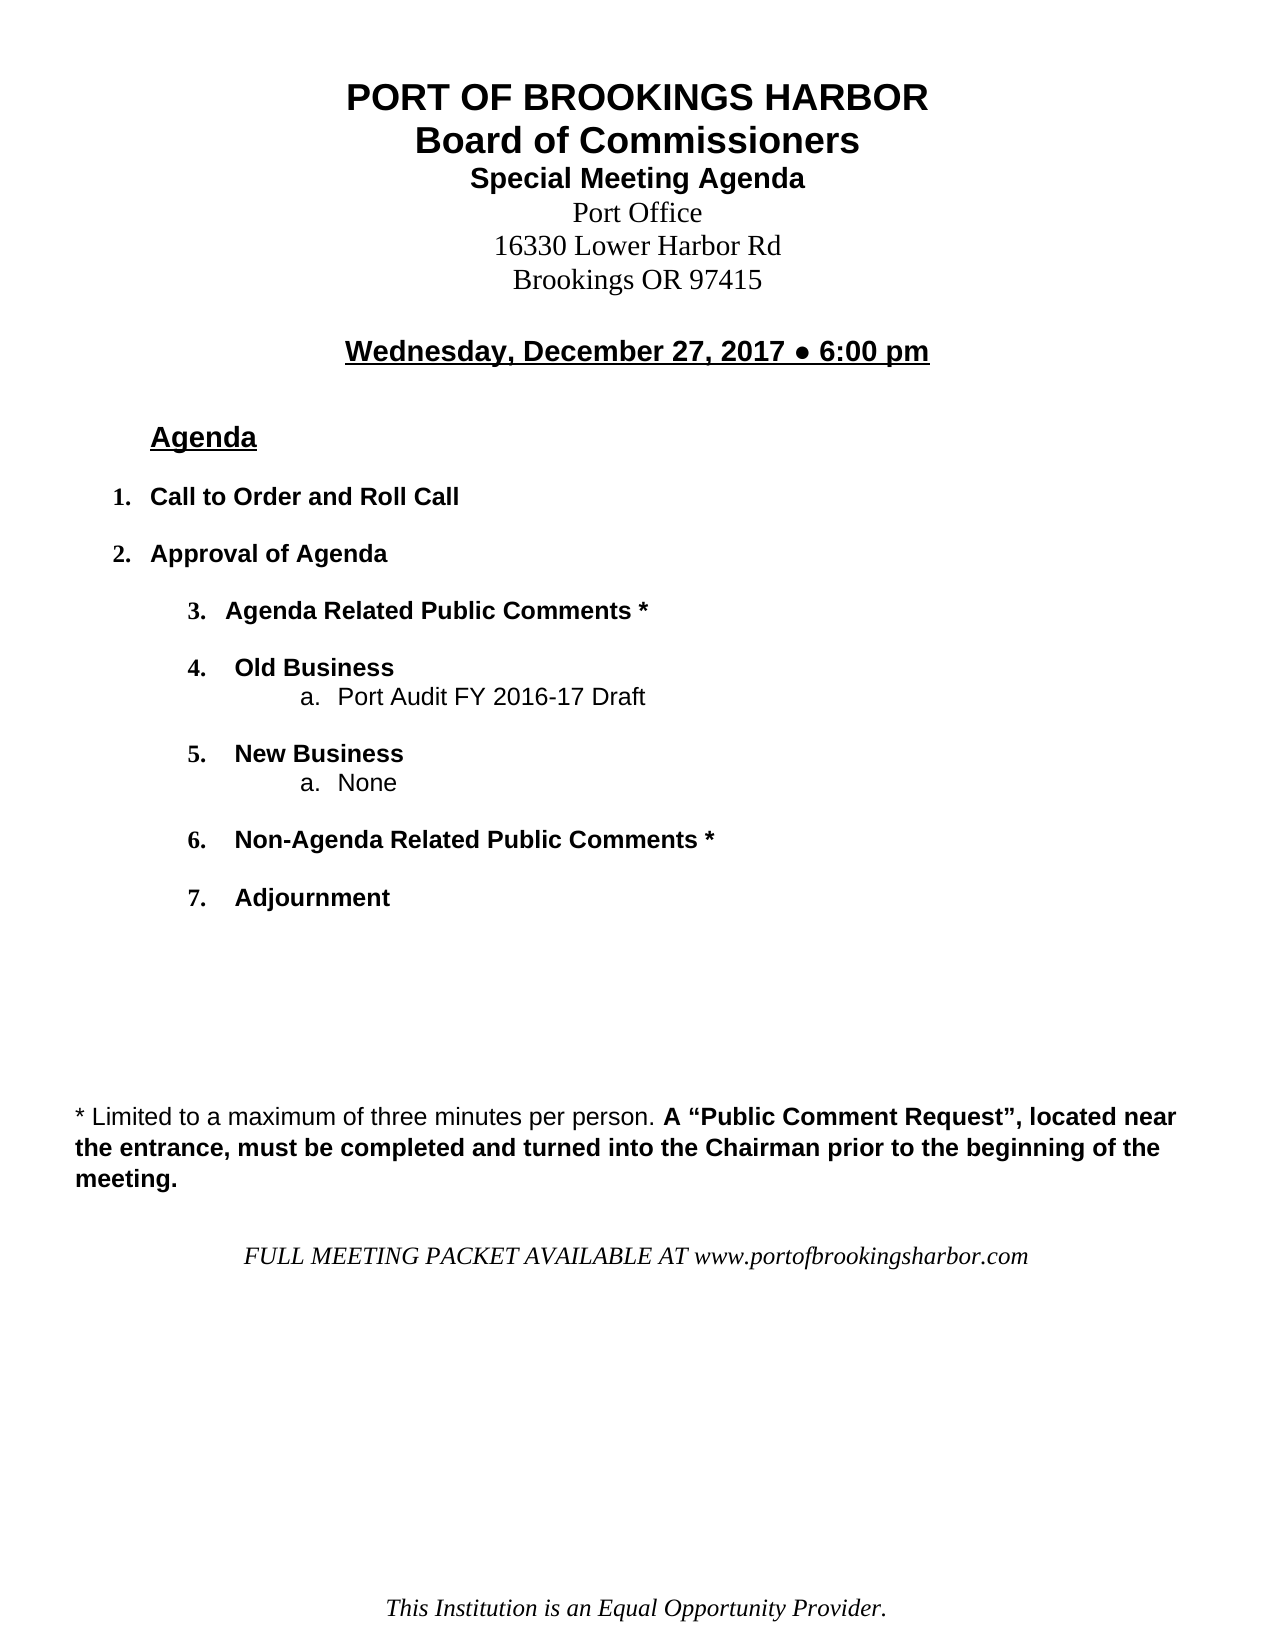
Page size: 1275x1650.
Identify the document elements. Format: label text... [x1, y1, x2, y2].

list Port Audit FY 2016-17 Draft [300, 682, 1200, 711]
text 16330 Lower Harbor Rd [75, 228, 1200, 262]
text Board of Commissioners [75, 118, 1200, 161]
list Adjournment [187, 883, 1200, 912]
list Call to Order and Roll Call [75, 482, 1200, 511]
text Brookings OR 97415 [75, 262, 1200, 295]
list Approval of Agenda [75, 539, 1200, 568]
text Port Office [75, 195, 1200, 228]
list Old Business [187, 653, 1200, 682]
text Agenda [75, 420, 1200, 454]
list Agenda Related Public Comments * [187, 596, 1200, 625]
text * Limited to a maximum of three minutes per person. A “Public Comment Request”, located near the entrance, must be completed and turned into the Chairman prior to the beginning of the meeting. [75, 1102, 1200, 1193]
text Special Meeting Agenda [75, 161, 1200, 195]
list Non-Agenda Related Public Comments * [187, 825, 1200, 854]
text Wednesday, December 27, 2017 ● 6:00 pm [75, 334, 1200, 367]
text Port of Brookings Harbor [75, 75, 1200, 118]
list New Business [187, 739, 1200, 768]
text FULL MEETING PACKET AVAILABLE AT www.portofbrookingsharbor.com [75, 1241, 1200, 1270]
list None [300, 768, 1200, 797]
